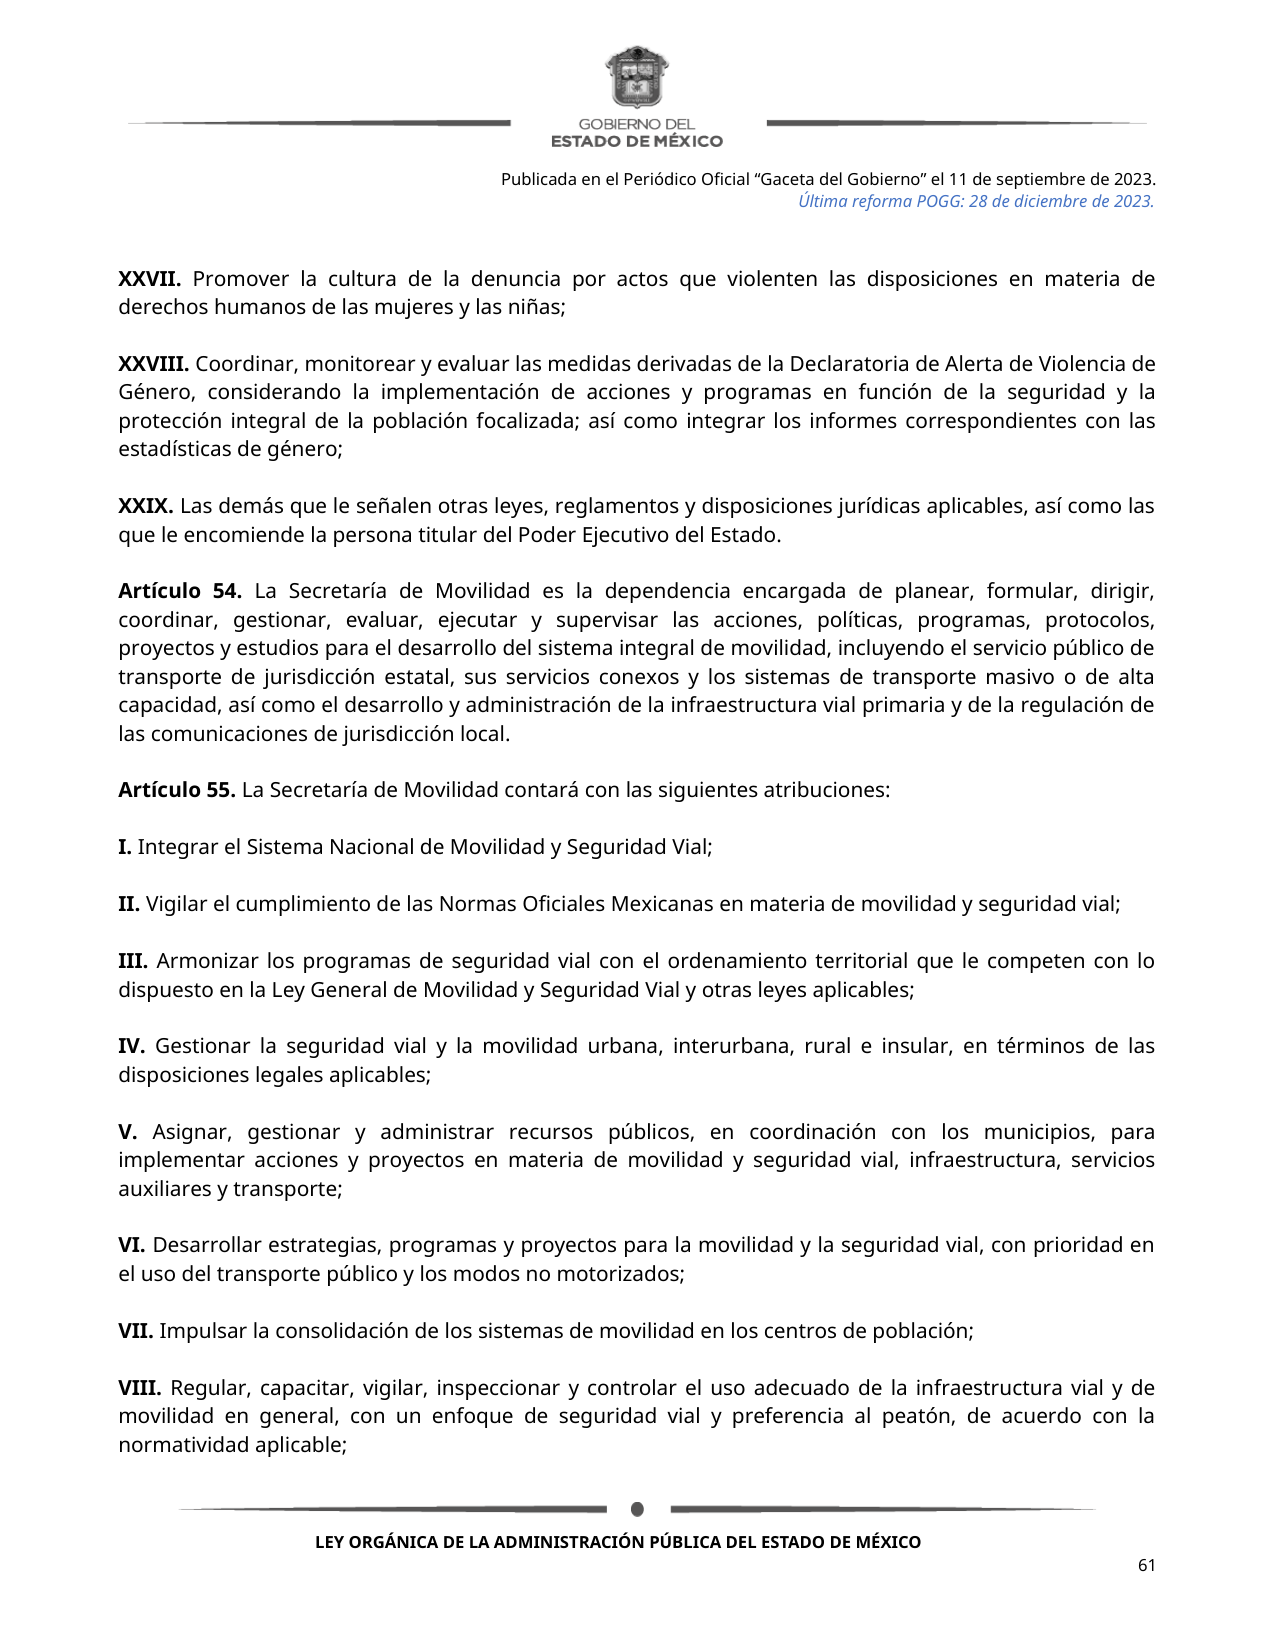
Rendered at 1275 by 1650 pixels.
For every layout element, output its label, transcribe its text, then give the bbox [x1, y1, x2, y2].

text Artículo 55. La Secretaría de Movilidad contará con las siguientes atribuciones: [118, 776, 1157, 804]
text VI. Desarrollar estrategias, programas y proyectos para la movilidad y la seguridad vial, con prioridad en el uso del transporte público y los modos no motorizados; [118, 1231, 1157, 1287]
text XXIX. Las demás que le señalen otras leyes, reglamentos y disposiciones jurídicas aplicables, así como las que le encomiende la persona titular del Poder Ejecutivo del Estado. [118, 491, 1157, 548]
text VIII. Regular, capacitar, vigilar, inspeccionar y controlar el uso adecuado de la infraestructura vial y de movilidad en general, con un enfoque de seguridad vial y preferencia al peatón, de acuerdo con la normatividad aplicable; [118, 1373, 1157, 1458]
text III. Armonizar los programas de seguridad vial con el ordenamiento territorial que le competen con lo dispuesto en la Ley General de Movilidad y Seguridad Vial y otras leyes aplicables; [118, 946, 1157, 1003]
text XXVII. Promover la cultura de la denuncia por actos que violenten las disposiciones en materia de derechos humanos de las mujeres y las niñas; [118, 264, 1157, 321]
text Artículo 54. La Secretaría de Movilidad es la dependencia encargada de planear, formular, dirigir, coordinar, gestionar, evaluar, ejecutar y supervisar las acciones, políticas, programas, protocolos, proyectos y estudios para el desarrollo del sistema integral de movilidad, incluyendo el servicio público de transporte de jurisdicción estatal, sus servicios conexos y los sistemas de transporte masivo o de alta capacidad, así como el desarrollo y administración de la infraestructura vial primaria y de la regulación de las comunicaciones de jurisdicción local. [118, 577, 1157, 747]
picture [128, 44, 1147, 147]
text I. Integrar el Sistema Nacional de Movilidad y Seguridad Vial; [118, 832, 1157, 861]
picture [178, 1502, 1097, 1517]
text V. Asignar, gestionar y administrar recursos públicos, en coordinación con los municipios, para implementar acciones y proyectos en materia de movilidad y seguridad vial, infraestructura, servicios auxiliares y transporte; [118, 1117, 1157, 1202]
text IV. Gestionar la seguridad vial y la movilidad urbana, interurbana, rural e insular, en términos de las disposiciones legales aplicables; [118, 1032, 1157, 1088]
text II. Vigilar el cumplimiento de las Normas Oficiales Mexicanas en materia de movilidad y seguridad vial; [118, 889, 1157, 918]
text XXVIII. Coordinar, monitorear y evaluar las medidas derivadas de la Declaratoria de Alerta de Violencia de Género, considerando la implementación de acciones y programas en función de la seguridad y la protección integral de la población focalizada; así como integrar los informes correspondientes con las estadísticas de género; [118, 349, 1157, 463]
text VII. Impulsar la consolidación de los sistemas de movilidad en los centros de población; [118, 1316, 1157, 1344]
